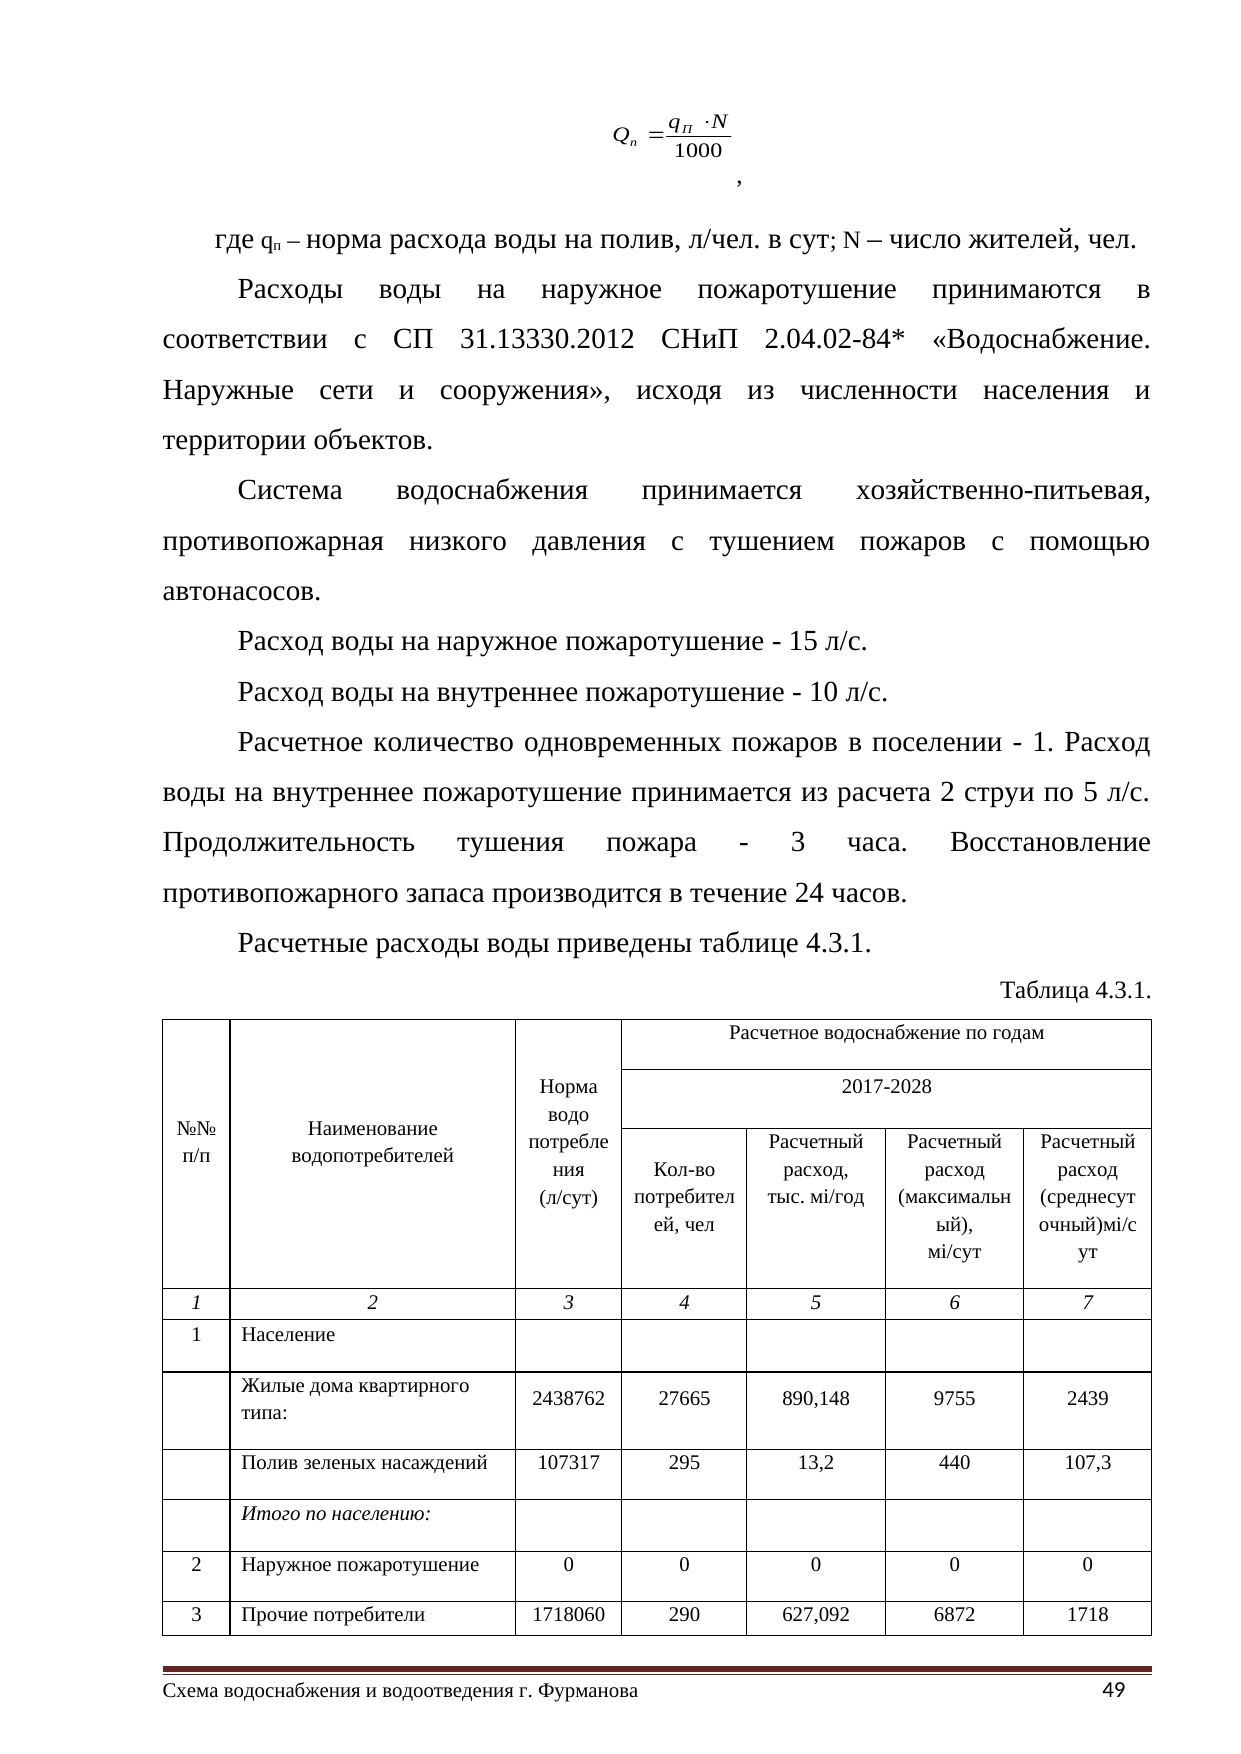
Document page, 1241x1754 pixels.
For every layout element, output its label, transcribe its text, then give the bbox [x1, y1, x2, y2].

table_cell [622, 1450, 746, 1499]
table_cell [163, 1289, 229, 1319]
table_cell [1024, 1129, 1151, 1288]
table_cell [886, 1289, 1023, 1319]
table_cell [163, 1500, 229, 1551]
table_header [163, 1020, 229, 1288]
text где qп – норма расхода воды на полив, л/чел. в сут; N – число жителей, чел. [162, 221, 1152, 254]
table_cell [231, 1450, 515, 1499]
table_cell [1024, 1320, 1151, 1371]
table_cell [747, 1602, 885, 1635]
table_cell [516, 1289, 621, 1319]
text Расходы воды на наружное пожаротушение принимаются в соответствии с СП 31.13330.2012 СНиП 2.04.02-84* «Водоснабжение. Наружные сети и сооружения», исходя из численности населения и территории объектов. [162, 271, 1152, 456]
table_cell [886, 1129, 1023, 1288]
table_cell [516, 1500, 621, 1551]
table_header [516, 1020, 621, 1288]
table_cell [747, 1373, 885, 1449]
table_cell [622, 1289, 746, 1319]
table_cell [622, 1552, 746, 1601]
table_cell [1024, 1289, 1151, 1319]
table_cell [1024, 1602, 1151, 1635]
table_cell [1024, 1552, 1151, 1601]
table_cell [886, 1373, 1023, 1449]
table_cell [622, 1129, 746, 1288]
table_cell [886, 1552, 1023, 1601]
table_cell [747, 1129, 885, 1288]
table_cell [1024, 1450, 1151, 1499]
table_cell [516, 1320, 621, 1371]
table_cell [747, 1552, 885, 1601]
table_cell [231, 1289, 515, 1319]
text Расчетные расходы воды приведены таблице 4.3.1. [162, 925, 1152, 959]
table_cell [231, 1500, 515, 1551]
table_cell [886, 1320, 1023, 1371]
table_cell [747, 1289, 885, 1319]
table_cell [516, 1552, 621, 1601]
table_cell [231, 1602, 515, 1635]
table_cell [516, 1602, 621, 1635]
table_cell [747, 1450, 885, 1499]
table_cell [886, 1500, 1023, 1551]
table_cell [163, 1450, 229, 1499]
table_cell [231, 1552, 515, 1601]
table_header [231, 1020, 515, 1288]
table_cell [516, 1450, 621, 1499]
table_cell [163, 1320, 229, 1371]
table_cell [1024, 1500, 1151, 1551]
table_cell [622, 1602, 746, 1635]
text Таблица 4.3.1. [162, 976, 1152, 1004]
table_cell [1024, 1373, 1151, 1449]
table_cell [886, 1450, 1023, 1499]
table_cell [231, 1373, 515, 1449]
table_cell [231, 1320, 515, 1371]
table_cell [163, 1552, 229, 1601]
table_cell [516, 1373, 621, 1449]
text Расчетное количество одновременных пожаров в поселении - 1. Расход воды на внутреннее пожаротушение принимается из расчета 2 струи по 5 л/с. Продолжительность тушения пожара - 3 часа. Восстановление противопожарного запаса производится в течение 24 часов. [162, 724, 1152, 908]
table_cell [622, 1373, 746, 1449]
text Расход воды на наружное пожаротушение - 15 л/с. [162, 623, 1152, 657]
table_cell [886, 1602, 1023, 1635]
text Система водоснабжения принимается хозяйственно-питьевая, противопожарная низкого давления с тушением пожаров с помощью автонасосов. [162, 472, 1152, 607]
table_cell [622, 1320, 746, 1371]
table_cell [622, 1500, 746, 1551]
text , [162, 107, 1152, 188]
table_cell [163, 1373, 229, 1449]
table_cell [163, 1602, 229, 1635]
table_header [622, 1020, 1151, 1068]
text Расход воды на внутреннее пожаротушение - 10 л/с. [162, 674, 1152, 707]
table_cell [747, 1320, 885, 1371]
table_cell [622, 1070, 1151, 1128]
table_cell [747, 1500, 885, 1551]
